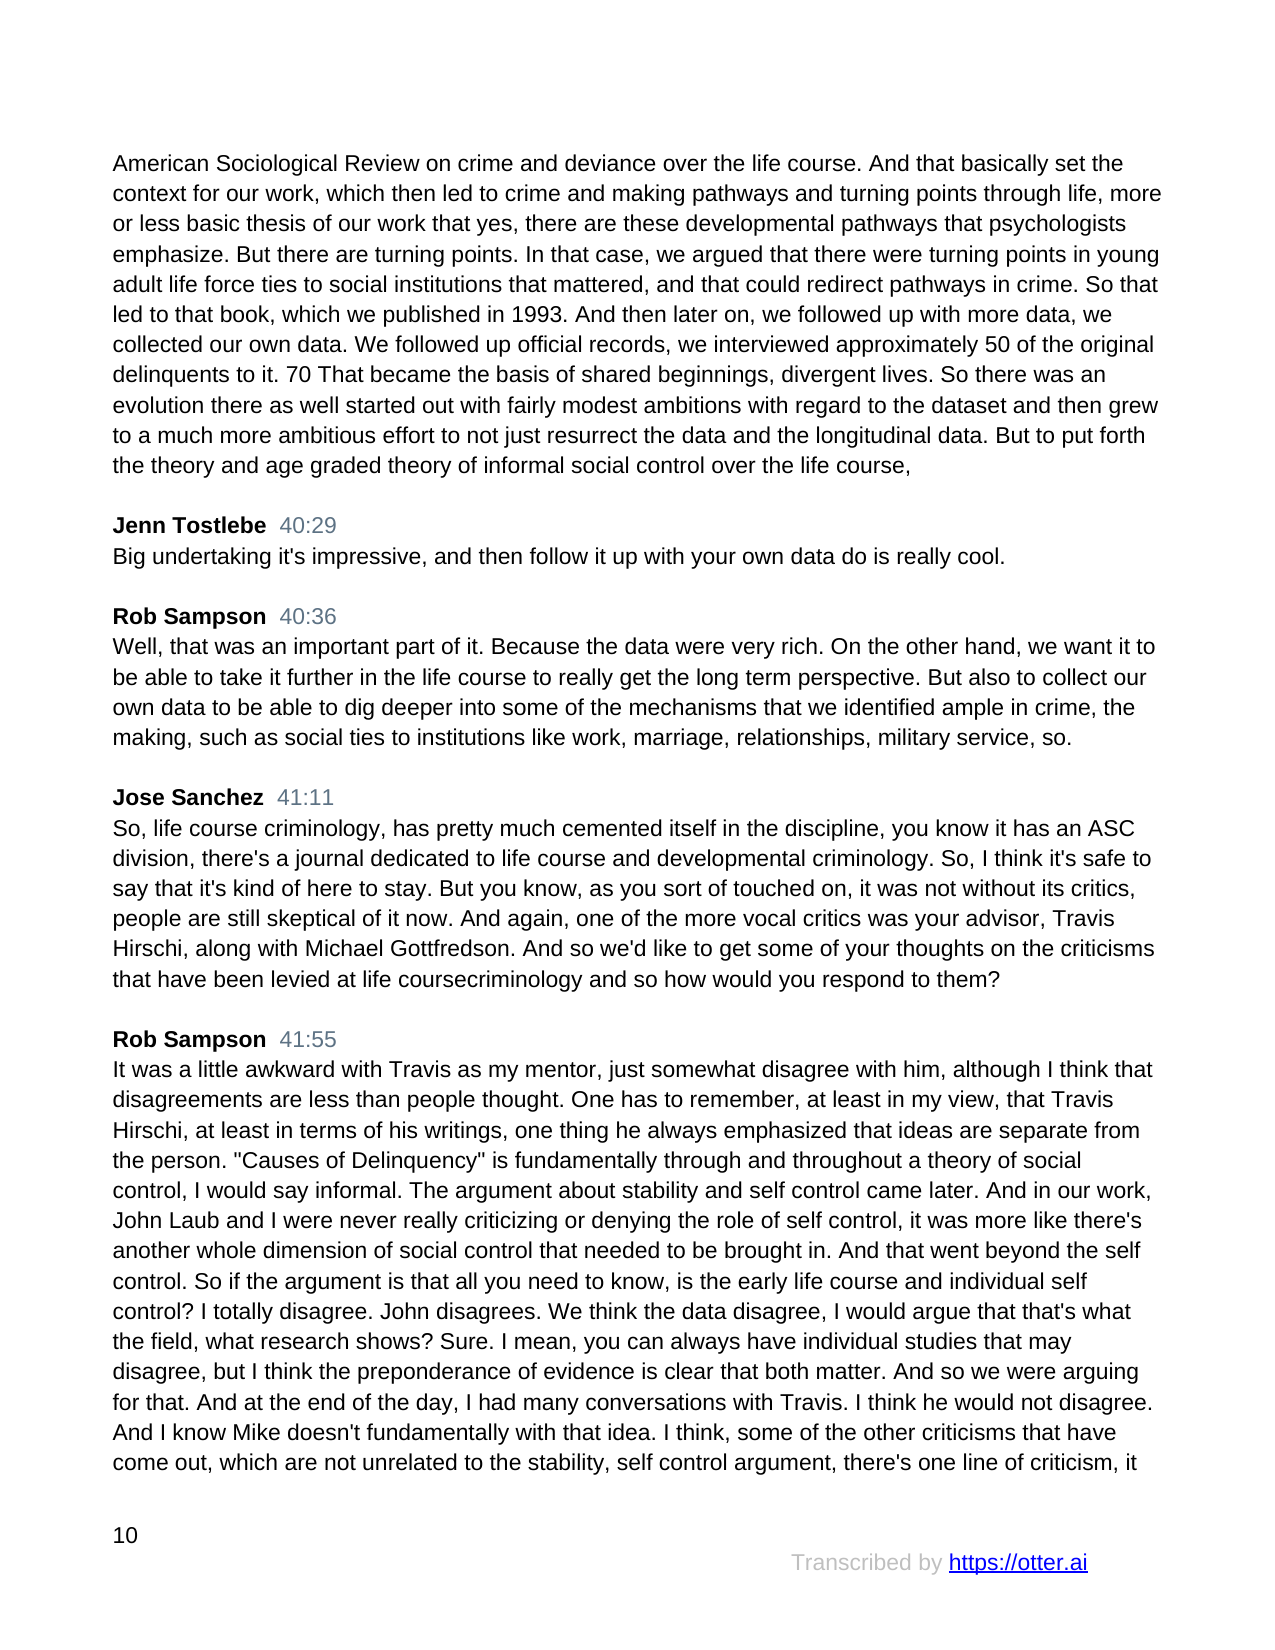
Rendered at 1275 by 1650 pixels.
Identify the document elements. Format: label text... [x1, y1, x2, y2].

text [112, 150, 1162, 478]
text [112, 1056, 1162, 1475]
text Well, that was an important part of it. Because the data were very rich. On the other hand, we want it to be able to take it further in the life course to really get the long term perspective. But also to collect our own data to be able to dig deeper into some of the mechanisms that we identified ample in crime, the making, such as social ties to institutions like work, marriage, relationships, military service, so. [112, 633, 1162, 750]
text Jenn Tostlebe 40:29 [112, 512, 1162, 539]
text Big undertaking it's impressive, and then follow it up with your own data do is really cool. [112, 543, 1162, 569]
text Rob Sampson 40:36 [112, 603, 1162, 629]
text So, life course criminology, has pretty much cemented itself in the discipline, you know it has an ASC division, there's a journal dedicated to life course and developmental criminology. So, I think it's safe to say that it's kind of here to stay. But you know, as you sort of touched on, it was not without its critics, people are still skeptical of it now. And again, one of the more vocal critics was your advisor, Travis Hirschi, along with Michael Gottfredson. And so we'd like to get some of your thoughts on the criticisms that have been levied at life coursecriminology and so how would you respond to them? [112, 814, 1162, 992]
text Rob Sampson 41:55 [112, 1026, 1162, 1052]
text Jose Sanchez 41:11 [112, 784, 1162, 811]
